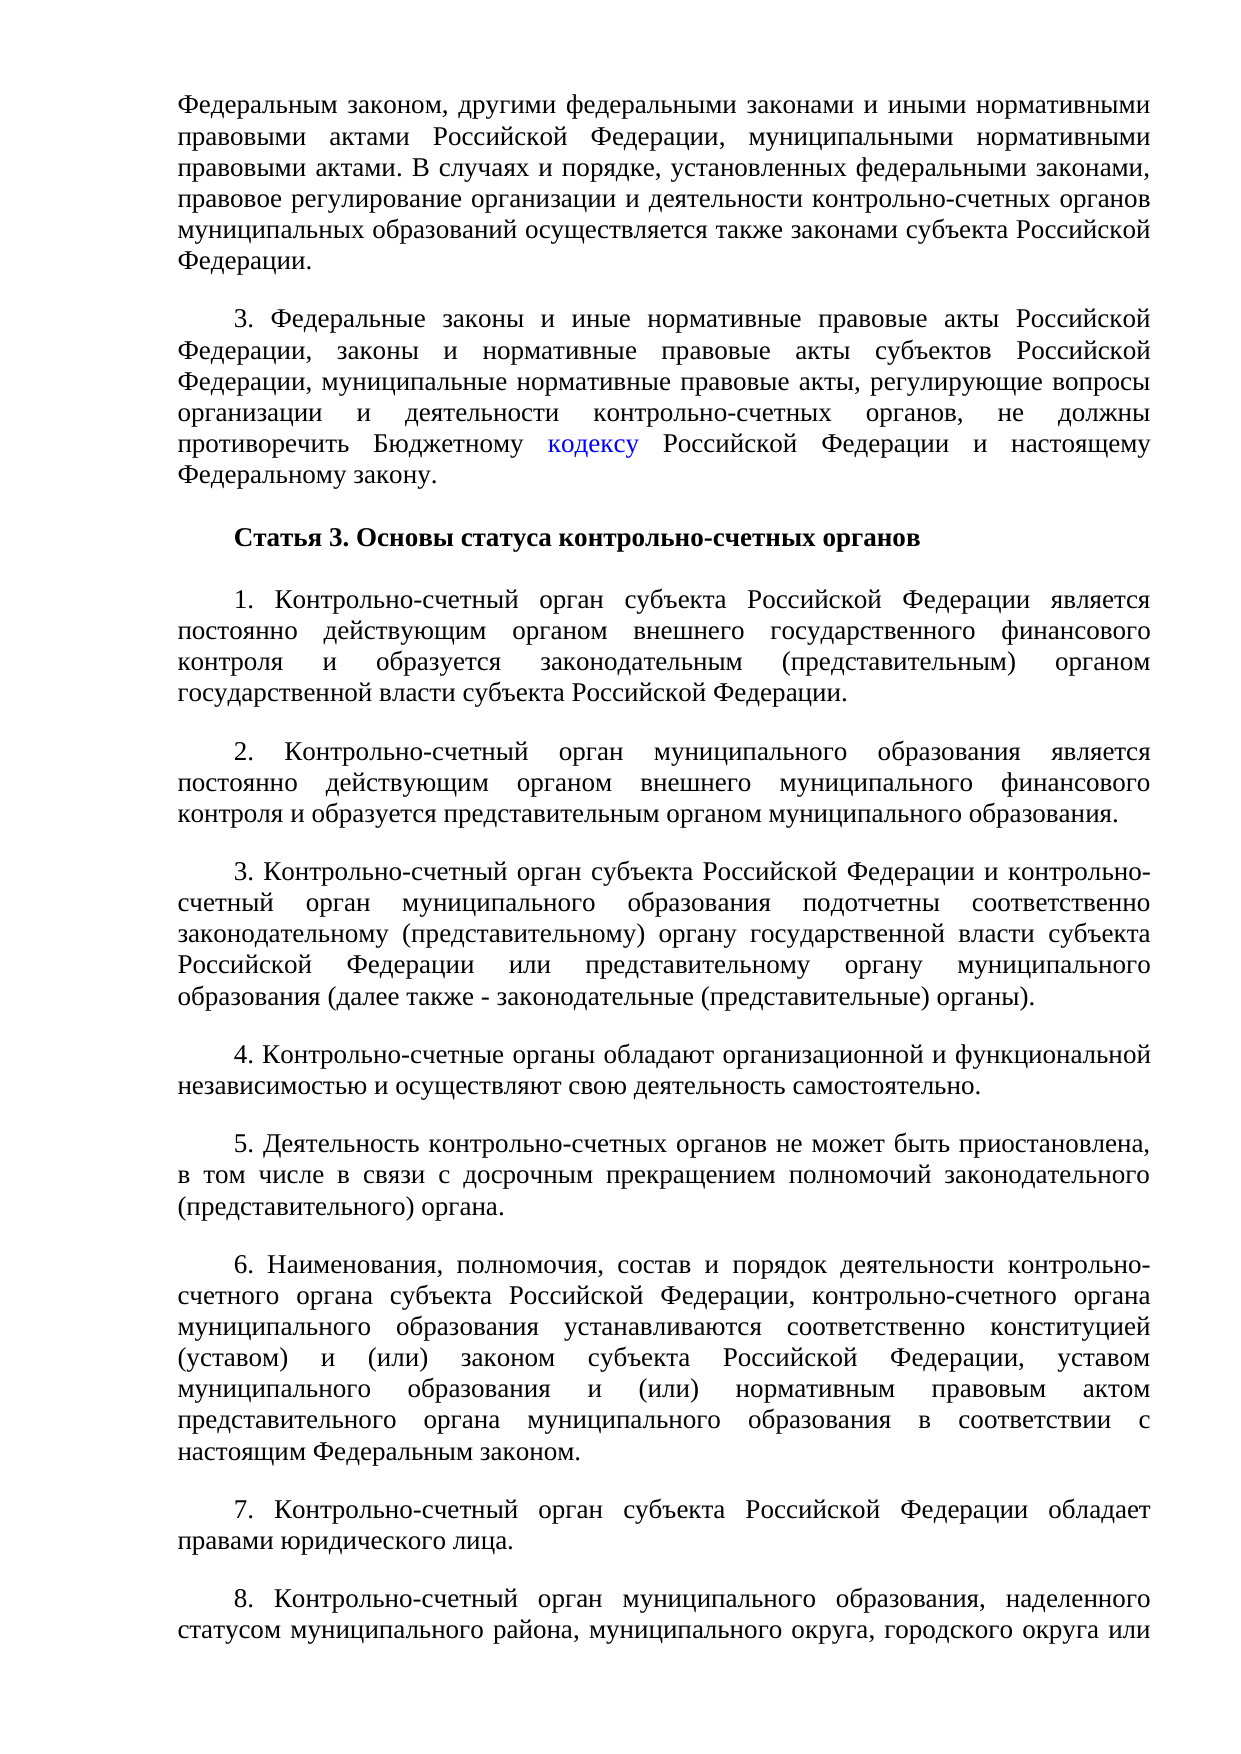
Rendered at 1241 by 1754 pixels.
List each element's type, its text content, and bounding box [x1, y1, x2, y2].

text 6. Наименования, полномочия, состав и порядок деятельности контрольно-счетного органа субъекта Российской Федерации, контрольно-счетного органа муниципального образования устанавливаются соответственно конституцией (уставом) и (или) законом субъекта Российской Федерации, уставом муниципального образования и (или) нормативным правовым актом представительного органа муниципального образования в соответствии с настоящим Федеральным законом. [177, 1248, 1152, 1466]
text 1. Контрольно-счетный орган субъекта Российской Федерации является постоянно действующим органом внешнего государственного финансового контроля и образуется законодательным (представительным) органом государственной власти субъекта Российской Федерации. [177, 583, 1152, 707]
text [177, 89, 1152, 276]
text 4. Контрольно-счетные органы обладают организационной и функциональной независимостью и осуществляют свою деятельность самостоятельно. [177, 1038, 1152, 1100]
text 5. Деятельность контрольно-счетных органов не может быть приостановлена, в том числе в связи с досрочным прекращением полномочий законодательного (представительного) органа. [177, 1127, 1152, 1221]
title Статья 3. Основы статуса контрольно-счетных органов [177, 521, 1152, 552]
text 3. Федеральные законы и иные нормативные правовые акты Российской Федерации, законы и нормативные правовые акты субъектов Российской Федерации, муниципальные нормативные правовые акты, регулирующие вопросы организации и деятельности контрольно-счетных органов, не должны противоречить Бюджетному кодексу Российской Федерации и настоящему Федеральному закону. [177, 303, 1152, 489]
text 2. Контрольно-счетный орган муниципального образования является постоянно действующим органом внешнего муниципального финансового контроля и образуется представительным органом муниципального образования. [177, 734, 1152, 828]
text 7. Контрольно-счетный орган субъекта Российской Федерации обладает правами юридического лица. [177, 1493, 1152, 1555]
text 3. Контрольно-счетный орган субъекта Российской Федерации и контрольно-счетный орган муниципального образования подотчетны соответственно законодательному (представительному) органу государственной власти субъекта Российской Федерации или представительному органу муниципального образования (далее также - законодательные (представительные) органы). [177, 855, 1152, 1011]
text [177, 1582, 1152, 1644]
